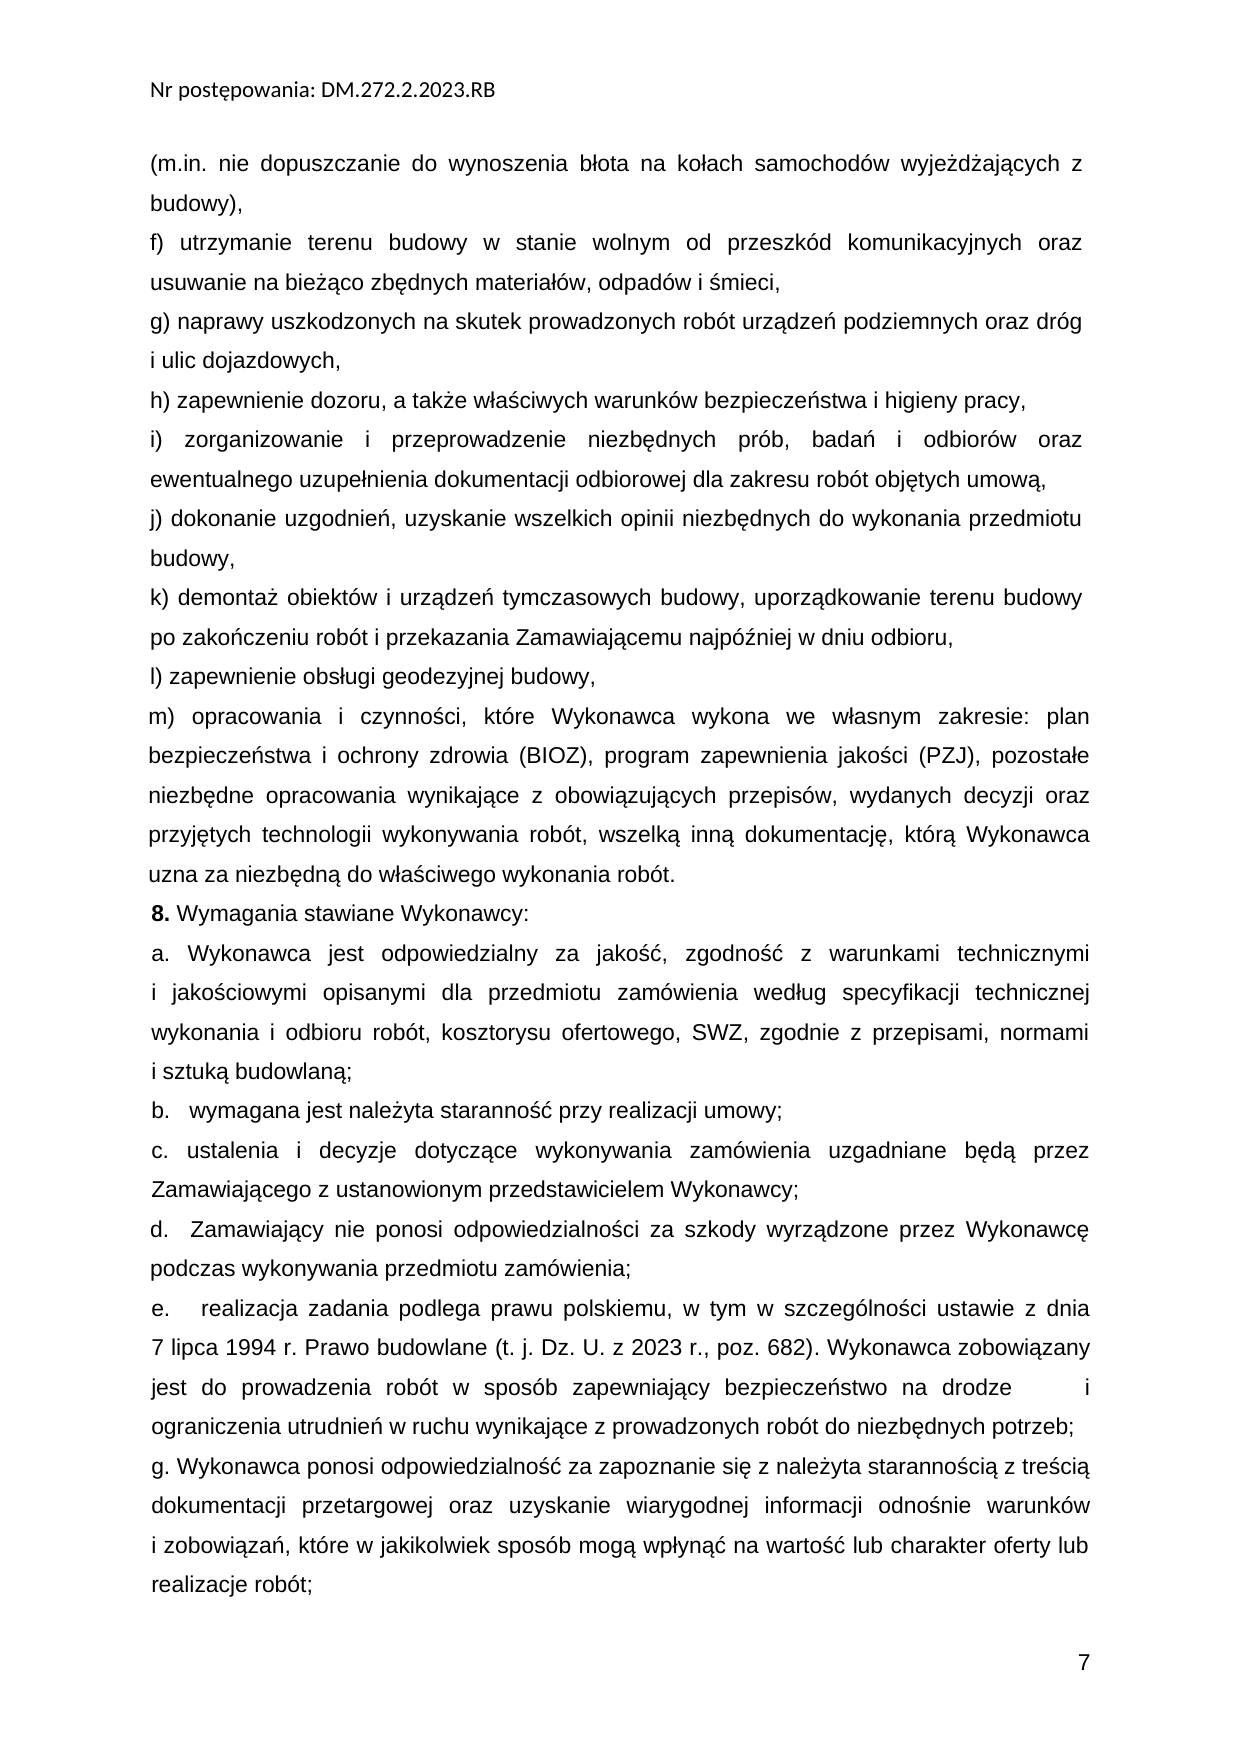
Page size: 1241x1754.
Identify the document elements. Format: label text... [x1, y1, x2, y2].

text d. Zamawiający nie ponosi odpowiedzialności za szkody wyrządzone przez Wykonawcę podczas wykonywania przedmiotu zamówienia; [150, 1216, 1090, 1282]
text a. Wykonawca jest odpowiedzialny za jakość, zgodność z warunkami technicznymi i jakościowymi opisanymi dla przedmiotu zamówienia według specyfikacji technicznej wykonania i odbioru robót, kosztorysu ofertowego, SWZ, zgodnie z przepisami, normami i sztuką budowlaną; [151, 939, 1090, 1084]
text i) zorganizowanie i przeprowadzenie niezbędnych prób, badań i odbiorów oraz ewentualnego uzupełnienia dokumentacji odbiorowej dla zakresu robót objętych umową, [150, 426, 1083, 492]
text l) zapewnienie obsługi geodezyjnej budowy, [150, 663, 1083, 689]
text k) demontaż obiektów i urządzeń tymczasowych budowy, uporządkowanie terenu budowy po zakończeniu robót i przekazania Zamawiającemu najpóźniej w dniu odbioru, [150, 584, 1083, 650]
text b. wymagana jest należyta staranność przy realizacji umowy; [151, 1097, 1090, 1124]
text m) opracowania i czynności, które Wykonawca wykona we własnym zakresie: plan bezpieczeństwa i ochrony zdrowia (BIOZ), program zapewnienia jakości (PZJ), pozostałe niezbędne opracowania wynikające z obowiązujących przepisów, wydanych decyzji oraz przyjętych technologii wykonywania robót, wszelką inną dokumentację, którą Wykonawca uzna za niezbędną do właściwego wykonania robót. [148, 703, 1090, 887]
text f) utrzymanie terenu budowy w stanie wolnym od przeszkód komunikacyjnych oraz usuwanie na bieżąco zbędnych materiałów, odpadów i śmieci, [150, 229, 1083, 295]
text g. Wykonawca ponosi odpowiedzialność za zapoznanie się z należyta starannością z treścią dokumentacji przetargowej oraz uzyskanie wiarygodnej informacji odnośnie warunków i zobowiązań, które w jakikolwiek sposób mogą wpłynąć na wartość lub charakter oferty lub realizacje robót; [151, 1453, 1090, 1598]
text g) naprawy uszkodzonych na skutek prowadzonych robót urządzeń podziemnych oraz dróg i ulic dojazdowych, [150, 308, 1083, 374]
text c. ustalenia i decyzje dotyczące wykonywania zamówienia uzgadniane będą przez Zamawiającego z ustanowionym przedstawicielem Wykonawcy; [151, 1137, 1090, 1203]
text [150, 150, 1083, 216]
text e. realizacja zadania podlega prawu polskiemu, w tym w szczególności ustawie z dnia 7 lipca 1994 r. Prawo budowlane (t. j. Dz. U. z 2023 r., poz. 682). Wykonawca zobowiązany jest do prowadzenia robót w sposób zapewniający bezpieczeństwo na drodze i ograniczenia utrudnień w ruchu wynikające z prowadzonych robót do niezbędnych potrzeb; [151, 1295, 1090, 1440]
text h) zapewnienie dozoru, a także właściwych warunków bezpieczeństwa i higieny pracy, [150, 387, 1083, 413]
text j) dokonanie uzgodnień, uzyskanie wszelkich opinii niezbędnych do wykonania przedmiotu budowy, [150, 505, 1083, 571]
text 8. Wymagania stawiane Wykonawcy: [151, 900, 1090, 926]
